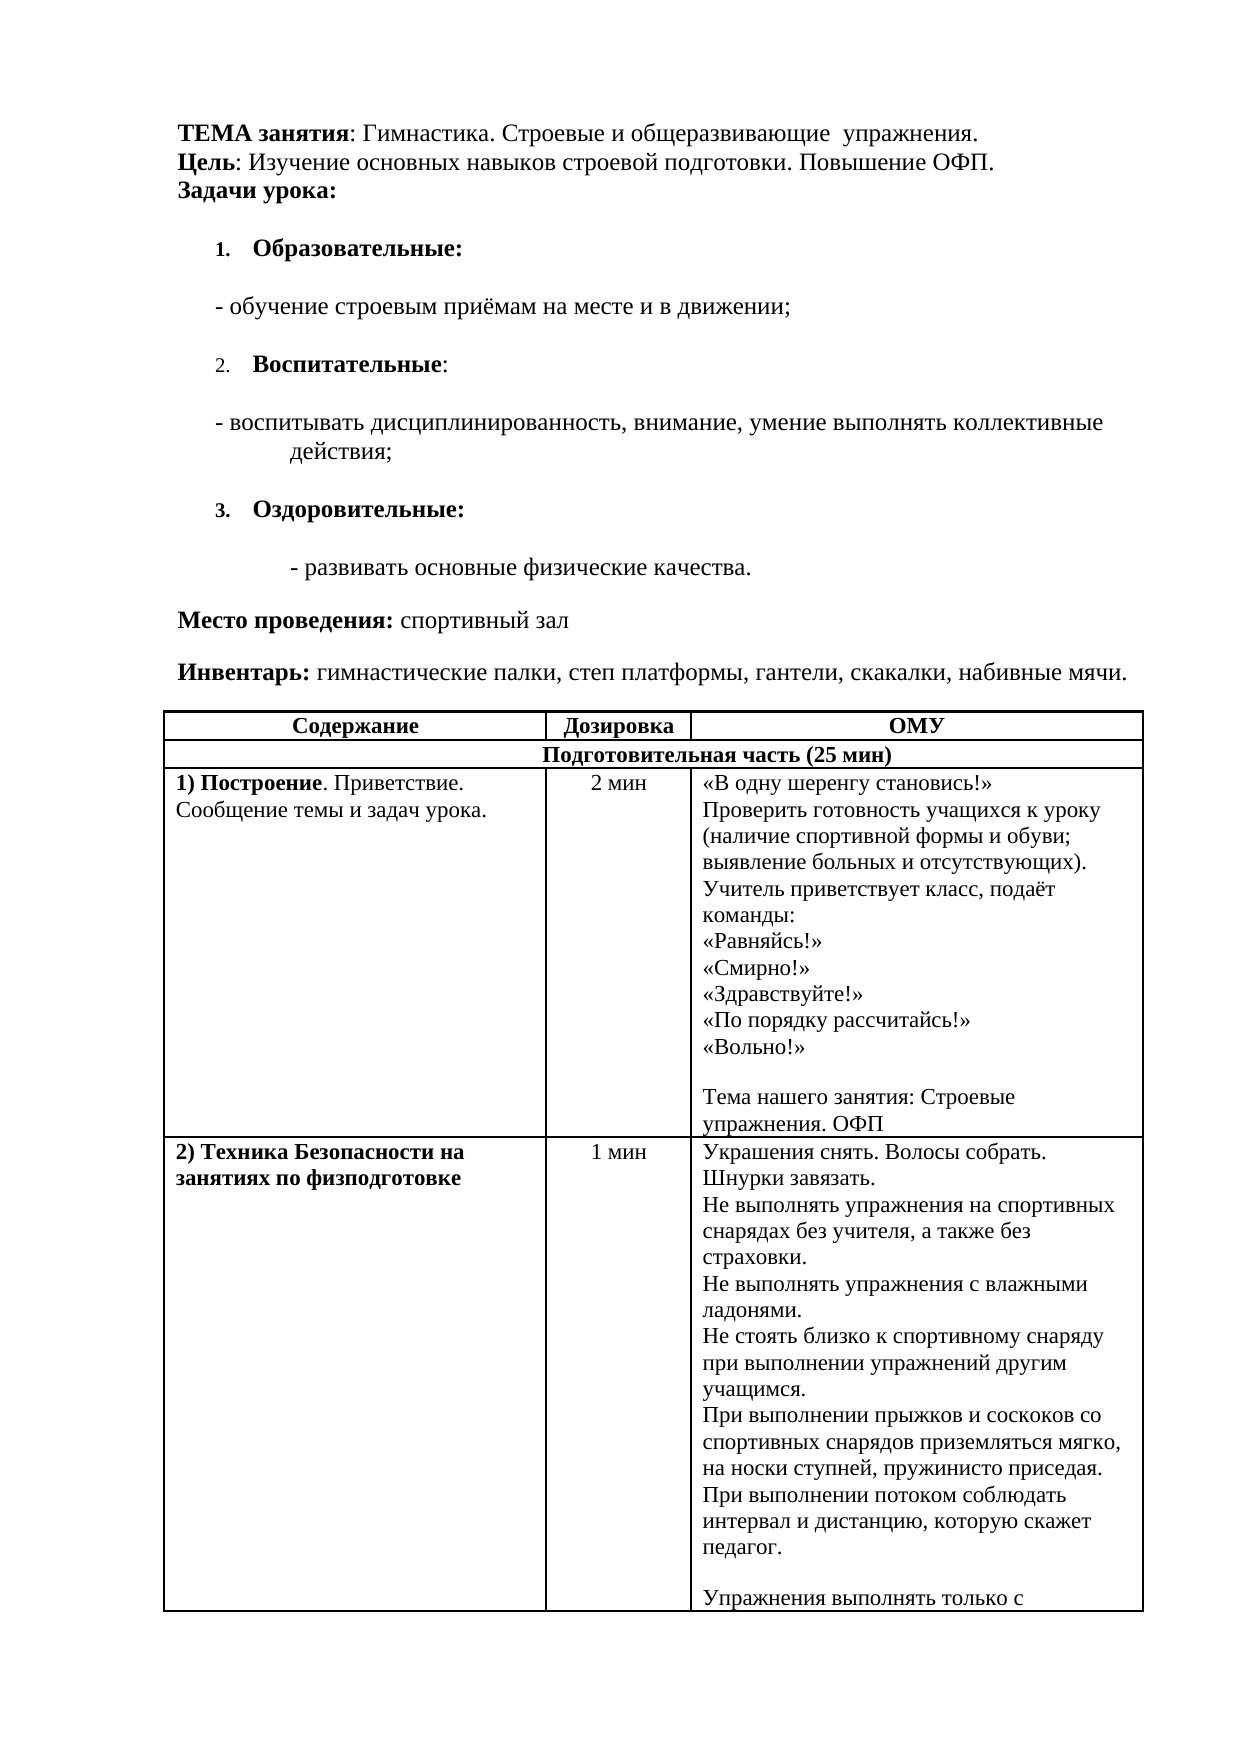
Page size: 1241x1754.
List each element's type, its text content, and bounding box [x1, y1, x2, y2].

text ТЕМА занятия: Гимнастика. Строевые и общеразвивающие упражнения. [177, 118, 1152, 147]
text Место проведения: спортивный зал [177, 605, 1152, 633]
text Инвентарь: гимнастические палки, степ платформы, гантели, скакалки, набивные мячи. [177, 657, 1152, 686]
text Задачи урока: [177, 176, 1152, 204]
table_cell Подготовительная часть (25 мин) [165, 741, 1142, 767]
table_cell 1) Построение. Приветствие. Сообщение темы и задач урока. [165, 769, 545, 1136]
text - развивать основные физические качества. [252, 552, 1152, 581]
list Образовательные: [215, 233, 1152, 262]
table_header ОМУ [692, 713, 1142, 739]
table_cell 2 мин [547, 769, 690, 1136]
table_header Содержание [165, 713, 545, 739]
text - воспитывать дисциплинированность, внимание, умение выполнять коллективные действия; [215, 407, 1152, 465]
table_cell «В одну шеренгу становись!» Проверить готовность учащихся к уроку (наличие спортивной формы и обуви; выявление больных и отсутствующих). Учитель приветствует класс, подаёт команды: «Равняйсь!» «Смирно!» «Здравствуйте!» «По порядку рассчитайсь!» «Вольно!» Тема нашего занятия: Строевые упражнения. ОФП [692, 769, 1142, 1136]
list Воспитательные: [215, 349, 1152, 378]
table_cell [165, 1138, 545, 1610]
text Цель: Изучение основных навыков строевой подготовки. Повышение ОФП. [177, 147, 1152, 176]
table_header Дозировка [547, 713, 690, 739]
text - обучение строевым приёмам на месте и в движении; [140, 291, 1152, 320]
table_cell 1 мин [547, 1138, 690, 1610]
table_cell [692, 1138, 1142, 1610]
list Оздоровительные: [215, 494, 1152, 523]
